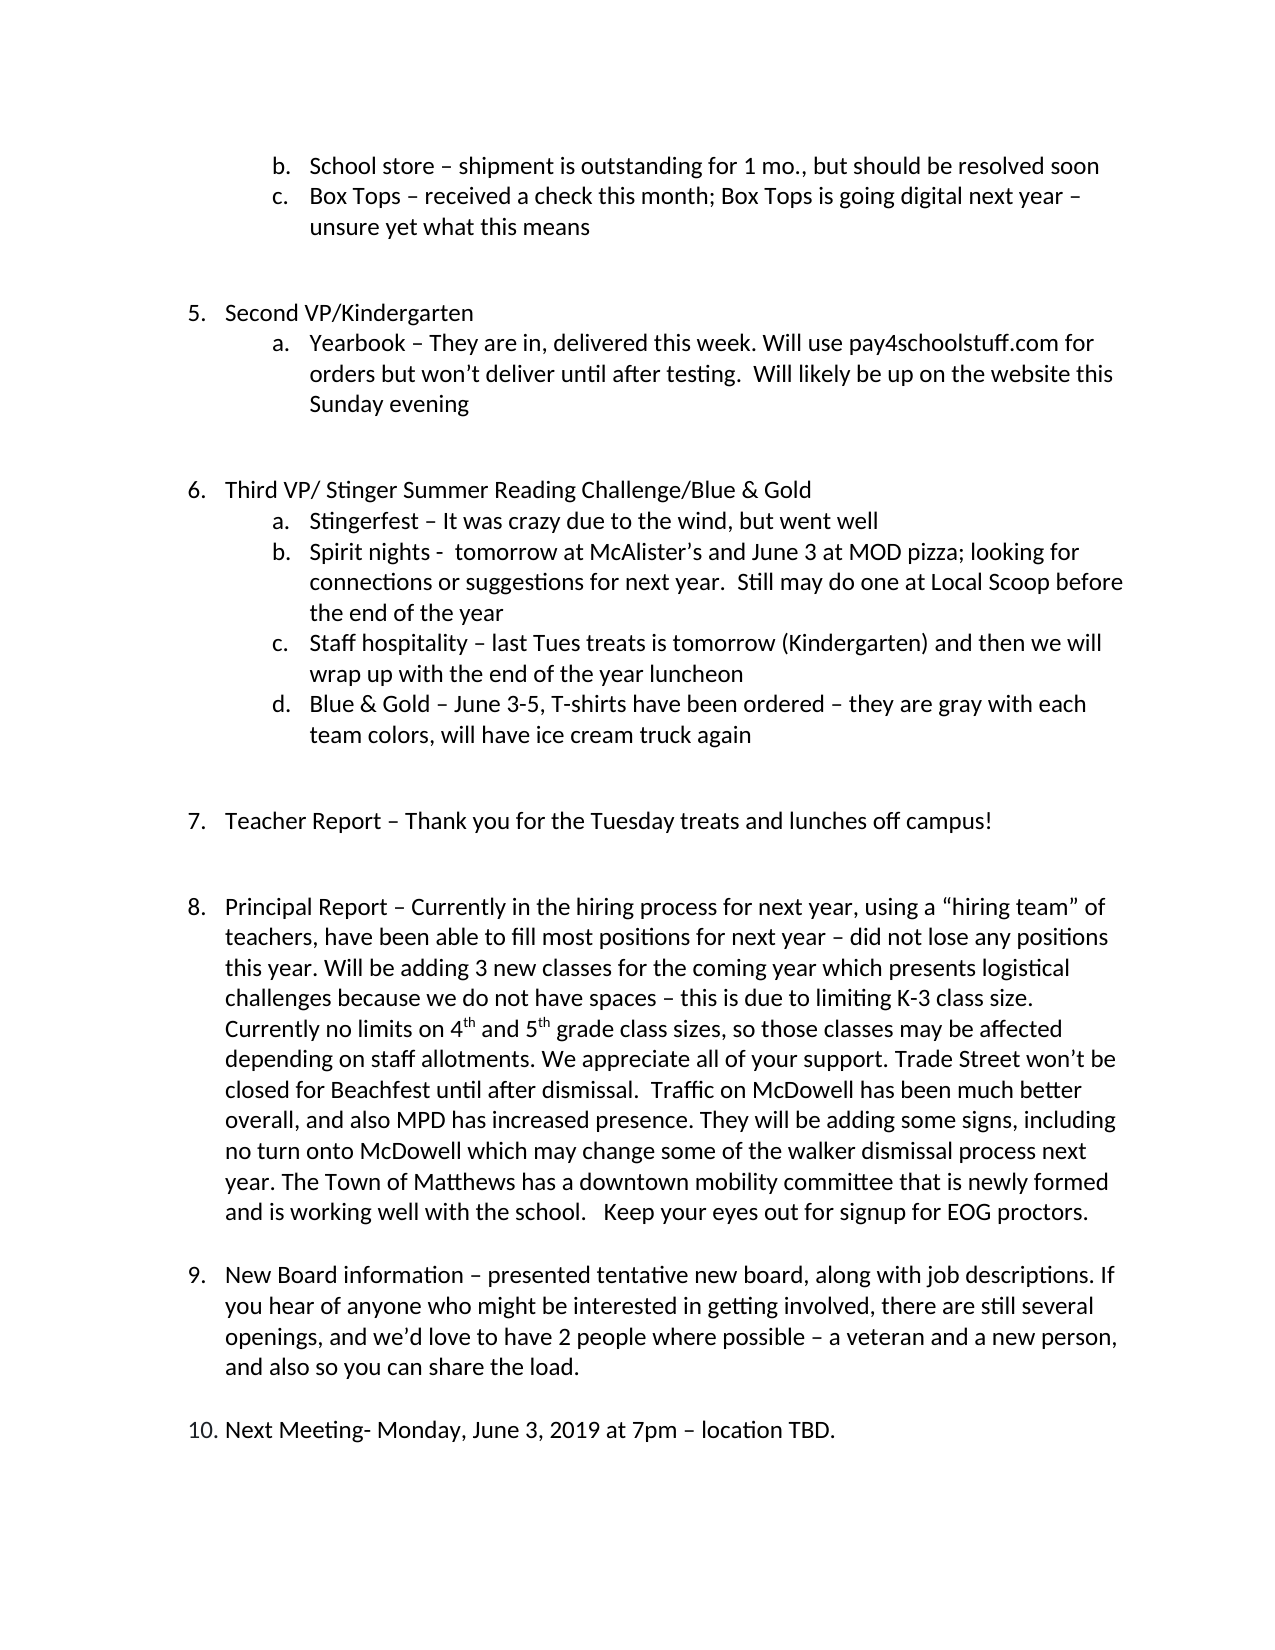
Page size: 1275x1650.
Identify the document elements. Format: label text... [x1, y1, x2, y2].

list Stingerfest – It was crazy due to the wind, but went well [272, 505, 1125, 536]
list New Board information – presented tentative new board, along with job descriptions. If you hear of anyone who might be interested in getting involved, there are still several openings, and we’d love to have 2 people where possible – a veteran and a new person, and also so you can share the load. [187, 1259, 1125, 1382]
list Staff hospitality – last Tues treats is tomorrow (Kindergarten) and then we will wrap up with the end of the year luncheon [272, 627, 1125, 688]
list Spirit nights - tomorrow at McAlister’s and June 3 at MOD pizza; looking for connections or suggestions for next year. Still may do one at Local Scoop before the end of the year [272, 536, 1125, 627]
list Principal Report – Currently in the hiring process for next year, using a “hiring team” of teachers, have been able to fill most positions for next year – did not lose any positions this year. Will be adding 3 new classes for the coming year which presents logistical challenges because we do not have spaces – this is due to limiting K-3 class size. Currently no limits on 4th and 5th grade class sizes, so those classes may be affected depending on staff allotments. We appreciate all of your support. Trade Street won’t be closed for Beachfest until after dismissal. Traffic on McDowell has been much better overall, and also MPD has increased presence. They will be adding some signs, including no turn onto McDowell which may change some of the walker dismissal process next year. The Town of Matthews has a downtown mobility committee that is newly formed and is working well with the school. Keep your eyes out for signup for EOG proctors. [187, 891, 1125, 1227]
list Blue & Gold – June 3-5, T-shirts have been ordered – they are gray with each team colors, will have ice cream truck again [272, 688, 1125, 749]
list Teacher Report – Thank you for the Tuesday treats and lunches off campus! [187, 805, 1125, 835]
list Box Tops – received a check this month; Box Tops is going digital next year – unsure yet what this means [272, 181, 1125, 242]
list Third VP/ Stinger Summer Reading Challenge/Blue & Gold [187, 475, 1125, 505]
list School store – shipment is outstanding for 1 mo., but should be resolved soon [272, 150, 1125, 181]
list Next Meeting- Monday, June 3, 2019 at 7pm – location TBD. [187, 1414, 1125, 1445]
list Yearbook – They are in, delivered this week. Will use pay4schoolstuff.com for orders but won’t deliver until after testing. Will likely be up on the website this Sunday evening [272, 328, 1125, 419]
list Second VP/Kindergarten [187, 297, 1125, 328]
